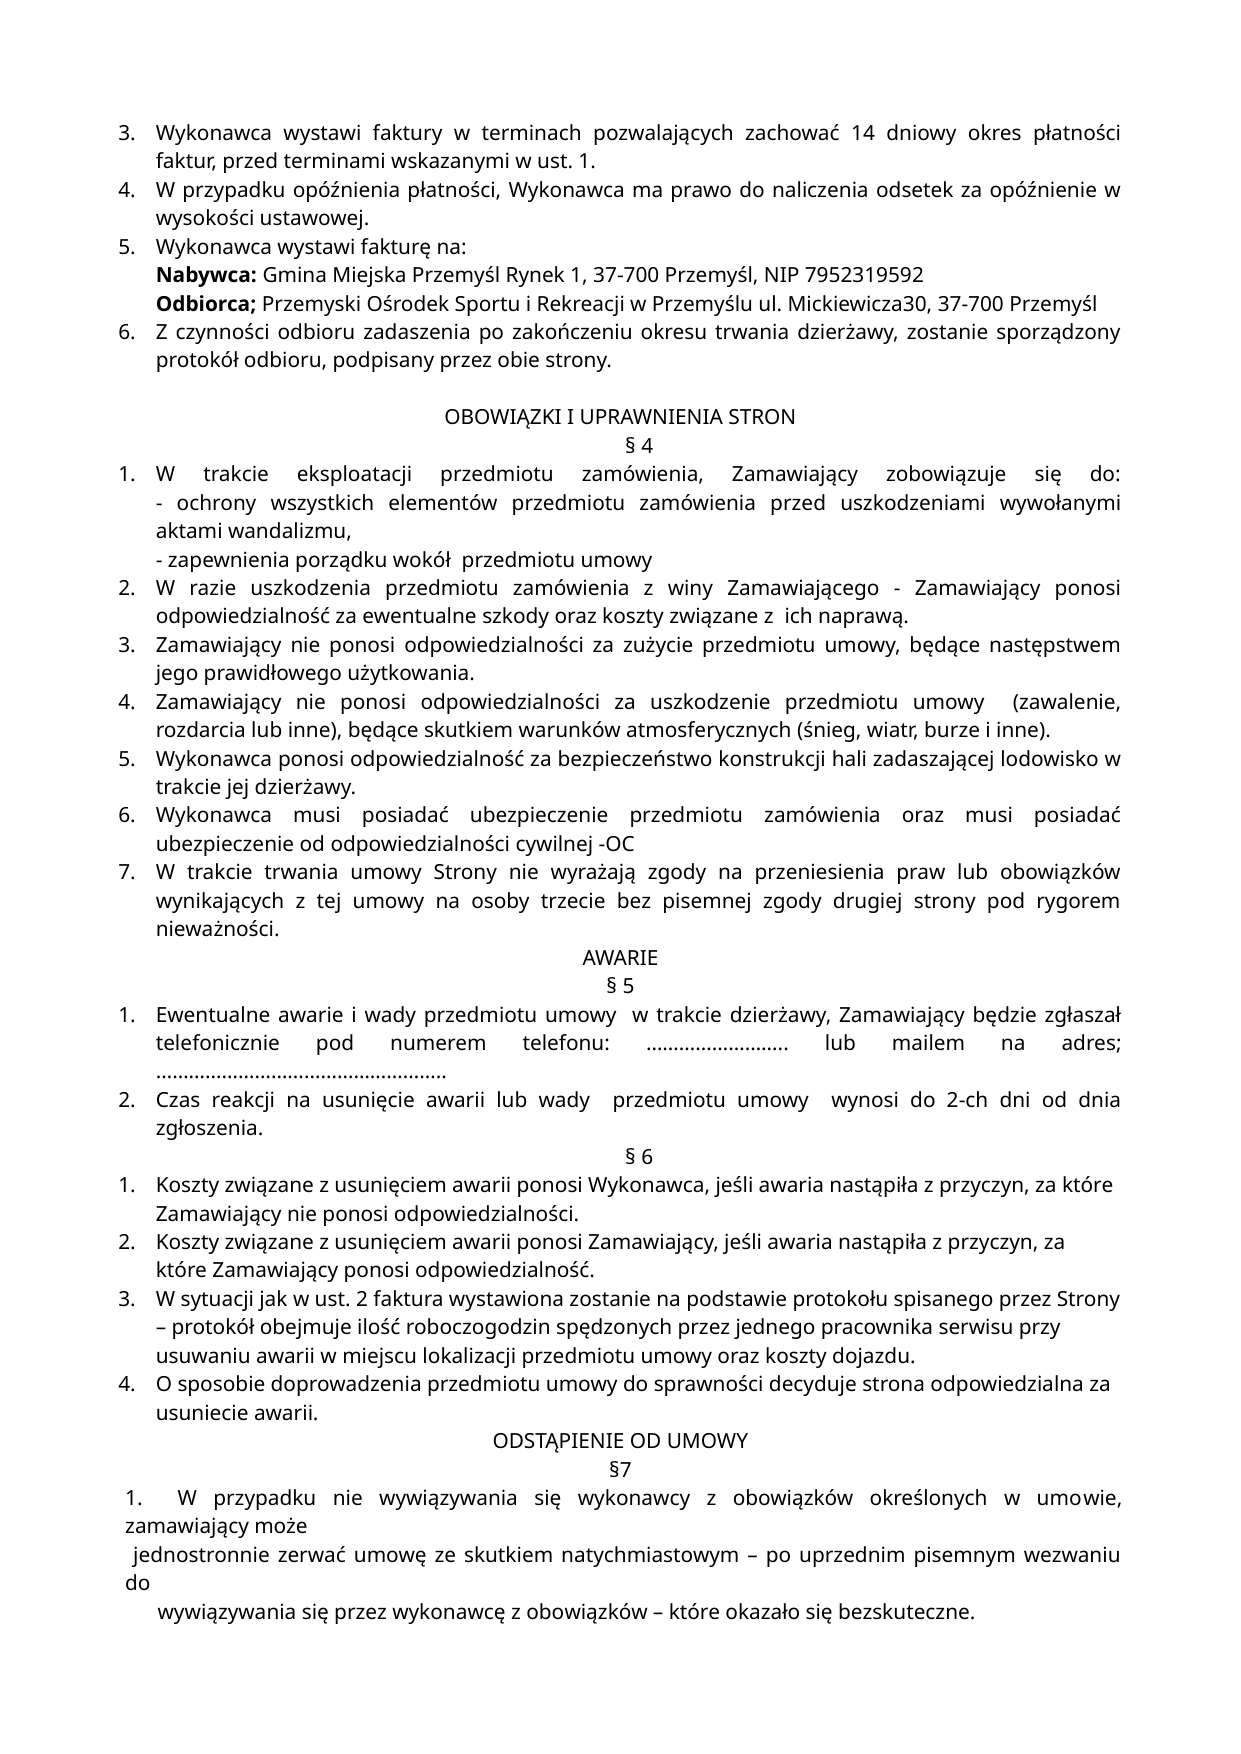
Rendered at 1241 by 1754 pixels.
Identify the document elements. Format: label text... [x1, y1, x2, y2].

text § 5 [118, 971, 1122, 1000]
list Zamawiający nie ponosi odpowiedzialności za zużycie przedmiotu umowy, będące następstwem jego prawidłowego użytkowania. [118, 630, 1122, 687]
list W trakcie eksploatacji przedmiotu zamówienia, Zamawiający zobowiązuje się do: - ochrony wszystkich elementów przedmiotu zamówienia przed uszkodzeniami wywołanymi aktami wandalizmu, [118, 459, 1122, 545]
text Nabywca: Gmina Miejska Przemyśl Rynek 1, 37-700 Przemyśl, NIP 7952319592 [156, 260, 1122, 289]
list W przypadku opóźnienia płatności, Wykonawca ma prawo do naliczenia odsetek za opóźnienie w wysokości ustawowej. [118, 175, 1122, 232]
list Wykonawca ponosi odpowiedzialność za bezpieczeństwo konstrukcji hali zadaszającej lodowisko w trakcie jej dzierżawy. [118, 744, 1122, 801]
list Wykonawca wystawi faktury w terminach pozwalających zachować 14 dniowy okres płatności faktur, przed terminami wskazanymi w ust. 1. [118, 118, 1122, 175]
list Zamawiający nie ponosi odpowiedzialności za uszkodzenie przedmiotu umowy (zawalenie, rozdarcia lub inne), będące skutkiem warunków atmosferycznych (śnieg, wiatr, burze i inne). [118, 687, 1122, 744]
list W przypadku nie wywiązywania się wykonawcy z obowiązków określonych w umowie, zamawiający może [125, 1483, 1122, 1540]
list W sytuacji jak w ust. 2 faktura wystawiona zostanie na podstawie protokołu spisanego przez Strony – protokół obejmuje ilość roboczogodzin spędzonych przez jednego pracownika serwisu przy usuwaniu awarii w miejscu lokalizacji przedmiotu umowy oraz koszty dojazdu. [118, 1284, 1122, 1369]
list Koszty związane z usunięciem awarii ponosi Wykonawca, jeśli awaria nastąpiła z przyczyn, za które Zamawiający nie ponosi odpowiedzialności. [118, 1170, 1122, 1227]
text OBOWIĄZKI I UPRAWNIENIA STRON [118, 402, 1122, 431]
text ODSTĄPIENIE OD UMOWY [118, 1426, 1122, 1455]
text AWARIE [118, 943, 1122, 971]
text Odbiorca; Przemyski Ośrodek Sportu i Rekreacji w Przemyślu ul. Mickiewicza30, 37-700 Przemyśl [156, 289, 1122, 317]
list W trakcie trwania umowy Strony nie wyrażają zgody na przeniesienia praw lub obowiązków wynikających z tej umowy na osoby trzecie bez pisemnej zgody drugiej strony pod rygorem nieważności. [118, 857, 1122, 943]
list W razie uszkodzenia przedmiotu zamówienia z winy Zamawiającego - Zamawiający ponosi odpowiedzialność za ewentualne szkody oraz koszty związane z ich naprawą. [118, 573, 1122, 630]
list Ewentualne awarie i wady przedmiotu umowy w trakcie dzierżawy, Zamawiający będzie zgłaszał telefonicznie pod numerem telefonu: …………………….. lub mailem na adres; …………………………………………….. [118, 1000, 1122, 1085]
list Wykonawca musi posiadać ubezpieczenie przedmiotu zamówienia oraz musi posiadać ubezpieczenie od odpowiedzialności cywilnej -OC [118, 801, 1122, 857]
text § 4 [156, 431, 1122, 459]
text - zapewnienia porządku wokół przedmiotu umowy [156, 545, 1122, 573]
list wywiązywania się przez wykonawcę z obowiązków – które okazało się bezskuteczne. [125, 1597, 1122, 1625]
list O sposobie doprowadzenia przedmiotu umowy do sprawności decyduje strona odpowiedzialna za usuniecie awarii. [118, 1369, 1122, 1426]
list Wykonawca wystawi fakturę na: [118, 232, 1122, 260]
list Koszty związane z usunięciem awarii ponosi Zamawiający, jeśli awaria nastąpiła z przyczyn, za które Zamawiający ponosi odpowiedzialność. [118, 1227, 1122, 1284]
text §7 [118, 1455, 1122, 1483]
text § 6 [156, 1142, 1122, 1170]
list Z czynności odbioru zadaszenia po zakończeniu okresu trwania dzierżawy, zostanie sporządzony protokół odbioru, podpisany przez obie strony. [118, 317, 1122, 374]
list Czas reakcji na usunięcie awarii lub wady przedmiotu umowy wynosi do 2-ch dni od dnia zgłoszenia. [118, 1085, 1122, 1142]
text jednostronnie zerwać umowę ze skutkiem natychmiastowym – po uprzednim pisemnym wezwaniu do [125, 1540, 1122, 1597]
